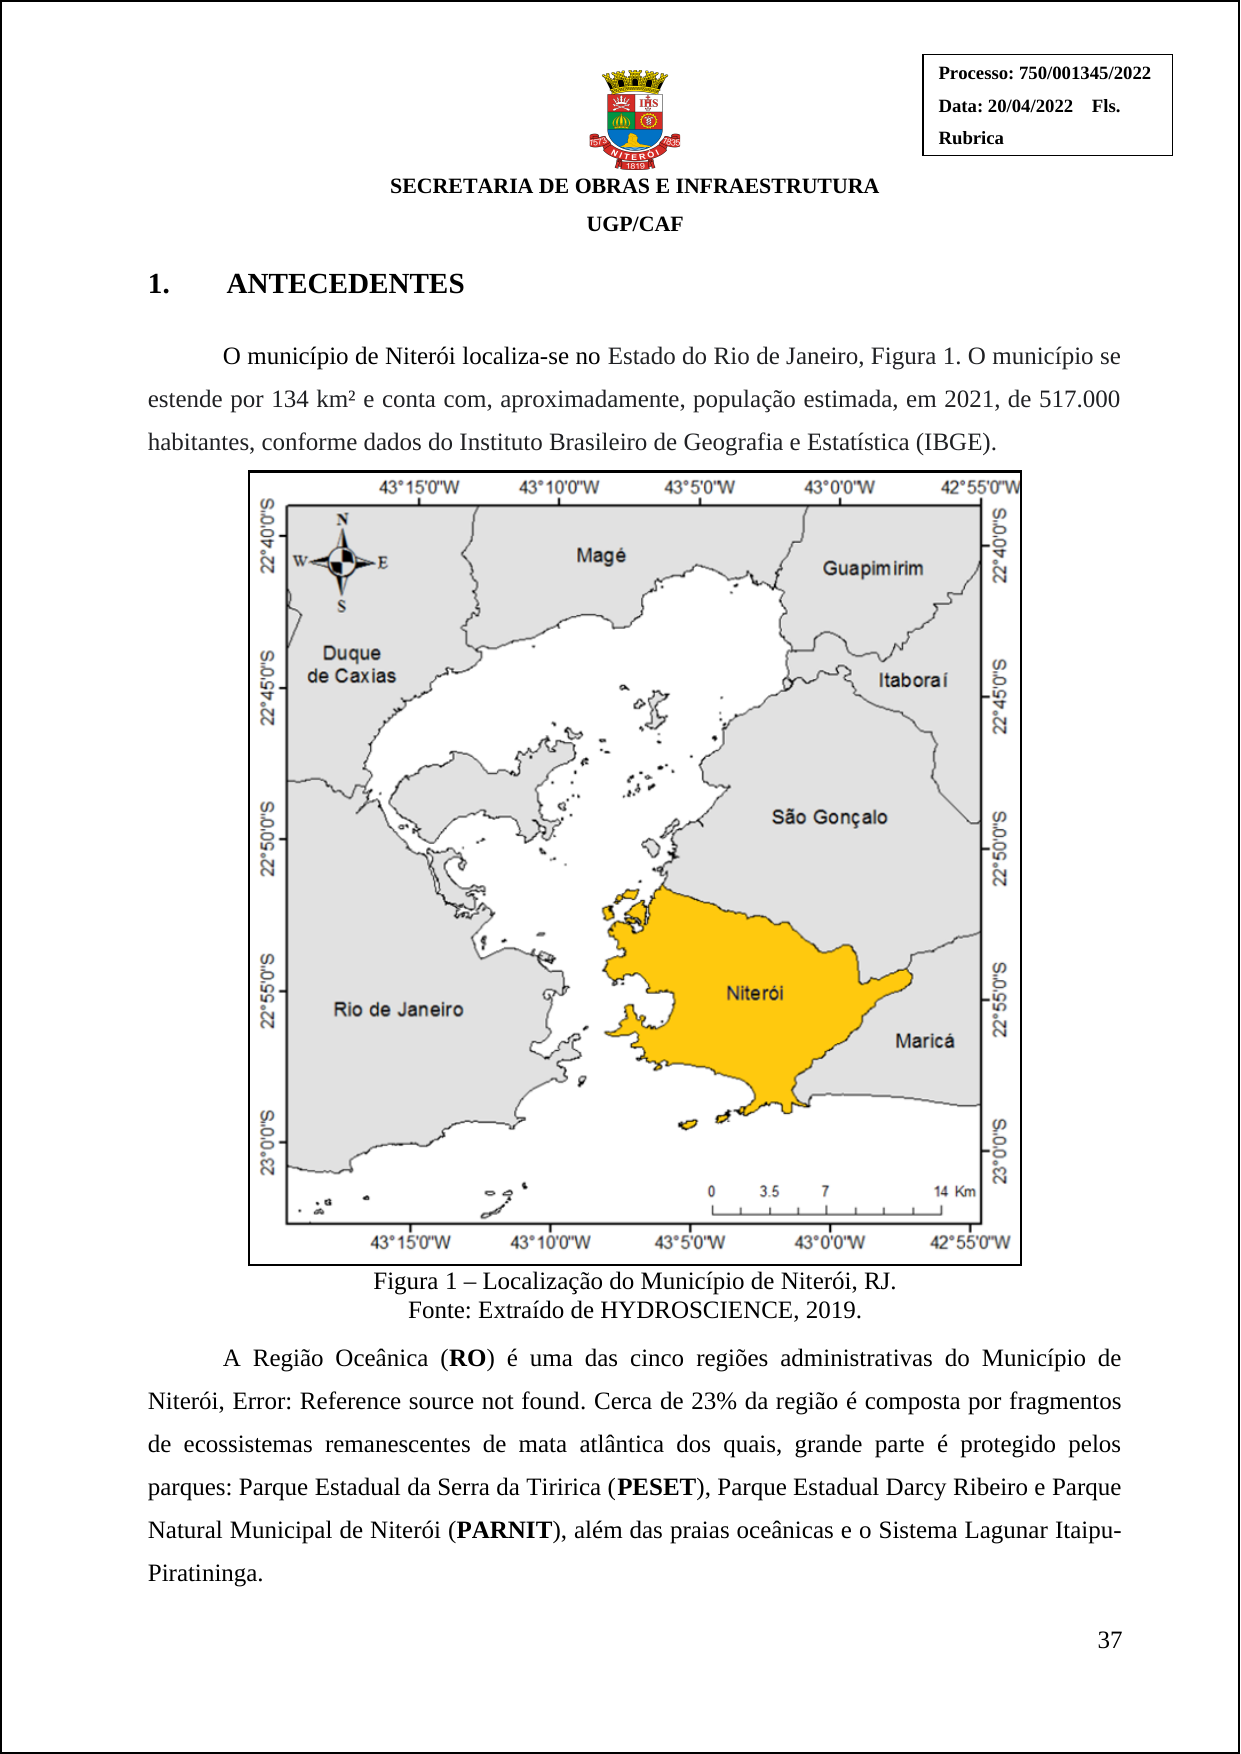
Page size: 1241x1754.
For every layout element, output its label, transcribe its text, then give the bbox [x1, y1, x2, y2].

picture [250, 473, 1020, 1264]
text Figura 1 – Localização do Município de Niterói, RJ. [148, 1266, 1122, 1295]
list ANTECEDENTES [148, 266, 1122, 299]
picture [589, 70, 681, 170]
text O município de Niterói localiza-se no Estado do Rio de Janeiro, Figura 1. O município se estende por 134 km² e conta com, aproximadamente, população estimada, em 2021, de 517.000 habitantes, conforme dados do Instituto Brasileiro de Geografia e Estatística (IBGE). [148, 413, 1122, 456]
text Fonte: Extraído de HYDROSCIENCE, 2019. [148, 1295, 1122, 1324]
text O município de Niterói localiza-se no Estado do Rio de Janeiro, Figura 1. O município se estende por 134 km² e conta com, aproximadamente, população estimada, em 2021, de 517.000 habitantes, conforme dados do Instituto Brasileiro de Geografia e Estatística (IBGE). [148, 341, 1122, 384]
